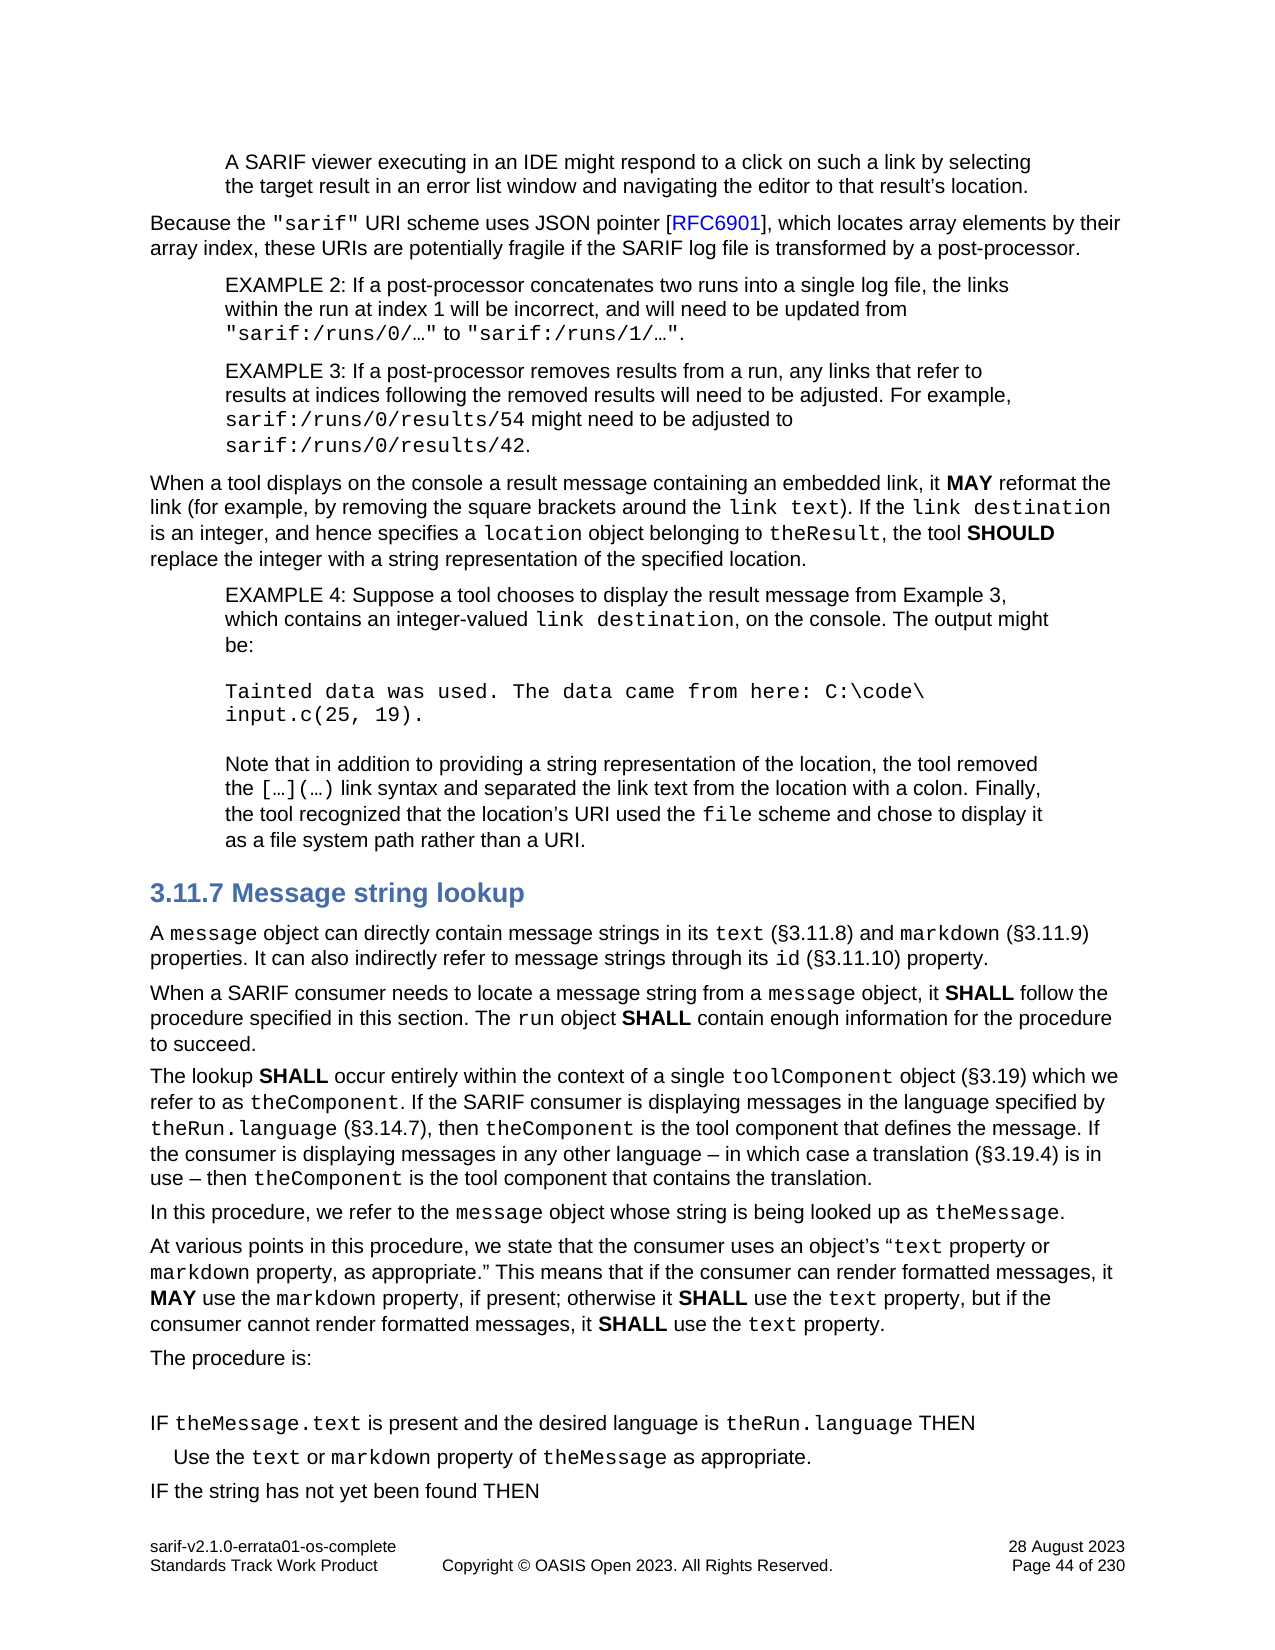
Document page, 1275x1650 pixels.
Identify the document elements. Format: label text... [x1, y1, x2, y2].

text IF theMessage.text is present and the desired language is theRun.language THEN [150, 1410, 1125, 1436]
text Because the "sarif" URI scheme uses JSON pointer [RFC6901], which locates array elements by their array index, these URIs are potentially fragile if the SARIF log file is transformed by a post-processor. [150, 210, 1125, 260]
text The lookup SHALL occur entirely within the context of a single toolComponent object (§3.19) which we refer to as theComponent. If the SARIF consumer is displaying messages in the language specified by theRun.language (§3.14.7), then theComponent is the tool component that defines the message. If the consumer is displaying messages in any other language – in which case a translation (§3.19.4) is in use – then theComponent is the tool component that contains the translation. [150, 1064, 1125, 1192]
text EXAMPLE 4: Suppose a tool chooses to display the result message from Example 3, which contains an integer-valued link destination, on the console. The output might be: Tainted data was used. The data came from here: C:\code\input.c(25, 19). Note that in addition to providing a string representation of the location, the tool removed the […](…) link syntax and separated the link text from the location with a colon. Finally, the tool recognized that the location’s URI used the file scheme and chose to display it as a file system path rather than a URI. [225, 583, 1050, 852]
text EXAMPLE 3: If a post-processor removes results from a run, any links that refer to results at indices following the removed results will need to be adjusted. For example, sarif:/runs/0/results/54 might need to be adjusted to sarif:/runs/0/results/42. [225, 359, 1050, 458]
text Use the text or markdown property of theMessage as appropriate. [150, 1444, 1125, 1470]
text A message object can directly contain message strings in its text (§3.11.8) and markdown (§3.11.9) properties. It can also indirectly refer to message strings through its id (§3.11.10) property. [150, 920, 1125, 972]
text When a SARIF consumer needs to locate a message string from a message object, it SHALL follow the procedure specified in this section. The run object SHALL contain enough information for the procedure to succeed. [150, 980, 1125, 1056]
text When a tool displays on the console a result message containing an embedded link, it MAY reformat the link (for example, by removing the square brackets around the link text). If the link destination is an integer, and hence specifies a location object belonging to theResult, the tool SHOULD replace the integer with a string representation of the specified location. [150, 471, 1125, 571]
text At various points in this procedure, we state that the consumer uses an object’s “text property or markdown property, as appropriate.” This means that if the consumer can render formatted messages, it MAY use the markdown property, if present; otherwise it SHALL use the text property, but if the consumer cannot render formatted messages, it SHALL use the text property. [150, 1234, 1125, 1337]
text The procedure is: [150, 1346, 1125, 1370]
text In this procedure, we refer to the message object whose string is being looked up as theMessage. [150, 1200, 1125, 1226]
text IF the string has not yet been found THEN [150, 1479, 1125, 1503]
text A SARIF viewer executing in an IDE might respond to a click on such a link by selecting the target result in an error list window and navigating the editor to that result’s location. [225, 150, 1050, 198]
subtitle Message string lookup [150, 877, 1125, 908]
text EXAMPLE 2: If a post-processor concatenates two runs into a single log file, the links within the run at index 1 will be incorrect, and will need to be updated from "sarif:/runs/0/…" to "sarif:/runs/1/…". [225, 273, 1050, 346]
